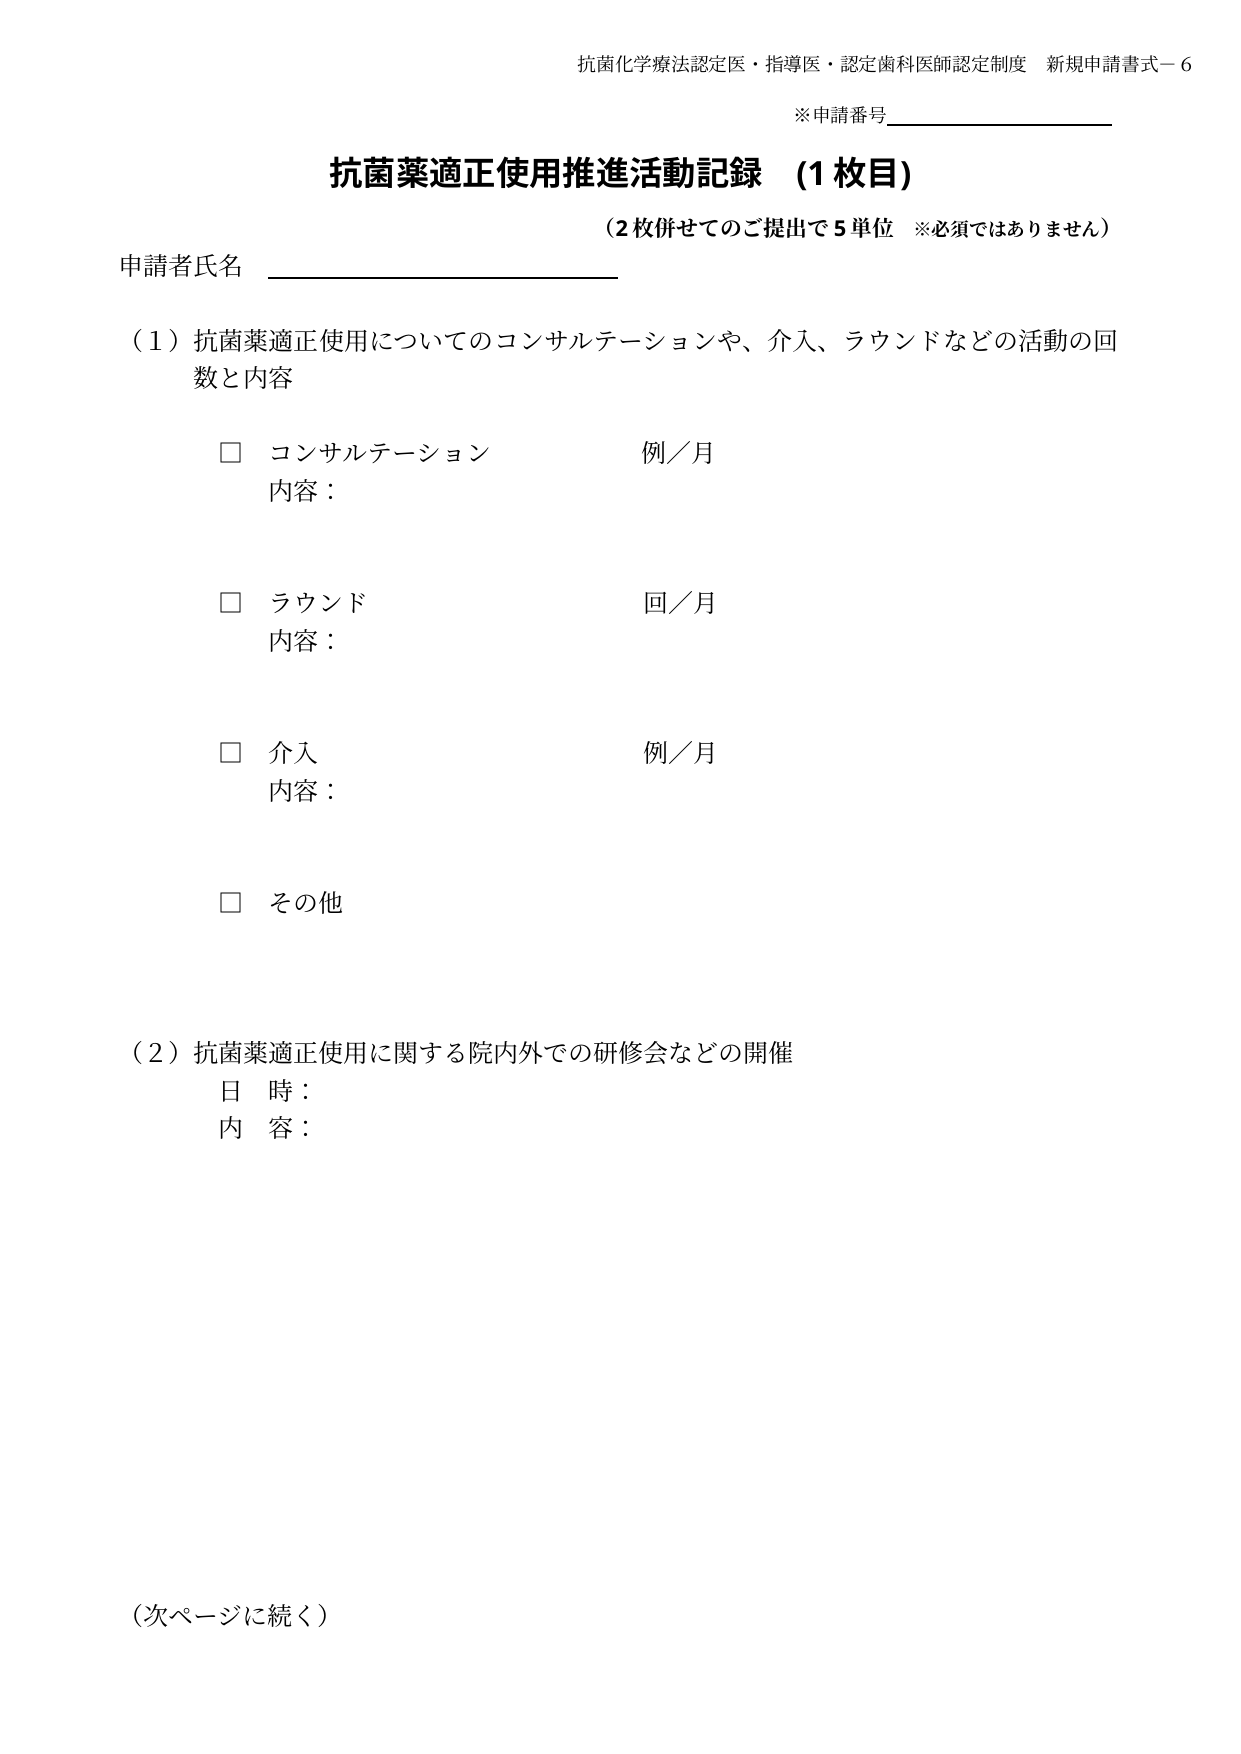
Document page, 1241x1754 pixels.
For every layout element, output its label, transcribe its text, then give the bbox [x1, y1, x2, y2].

text 申請者氏名 [118, 246, 1122, 283]
text 抗菌薬適正使用推進活動記録 (1枚目) [118, 133, 1122, 208]
text （次ページに続く） [118, 1596, 1122, 1633]
text （１）抗菌薬適正使用についてのコンサルテーションや、介入、ラウンドなどの活動の回数と内容 [118, 321, 1122, 396]
text （2枚併せてのご提出で5単位 ※必須ではありません） [118, 208, 1122, 246]
text ※申請番号 [118, 96, 1181, 133]
text □ 介入 例／月 [118, 733, 1122, 771]
text 日 時： [118, 1071, 1122, 1108]
text □ その他 [118, 883, 1122, 921]
text 抗菌化学療法認定医・指導医・認定歯科医師認定制度 新規申請書式－６ [118, 50, 1196, 77]
text □ ラウンド 回／月 [118, 583, 1122, 621]
text （２）抗菌薬適正使用に関する院内外での研修会などの開催 [118, 1033, 1122, 1071]
text 内容： [118, 621, 1122, 658]
text 内容： [118, 471, 1122, 508]
text 内容： [118, 771, 1122, 808]
text 内 容： [118, 1108, 1122, 1146]
text □ コンサルテーション 例／月 [118, 433, 1122, 471]
